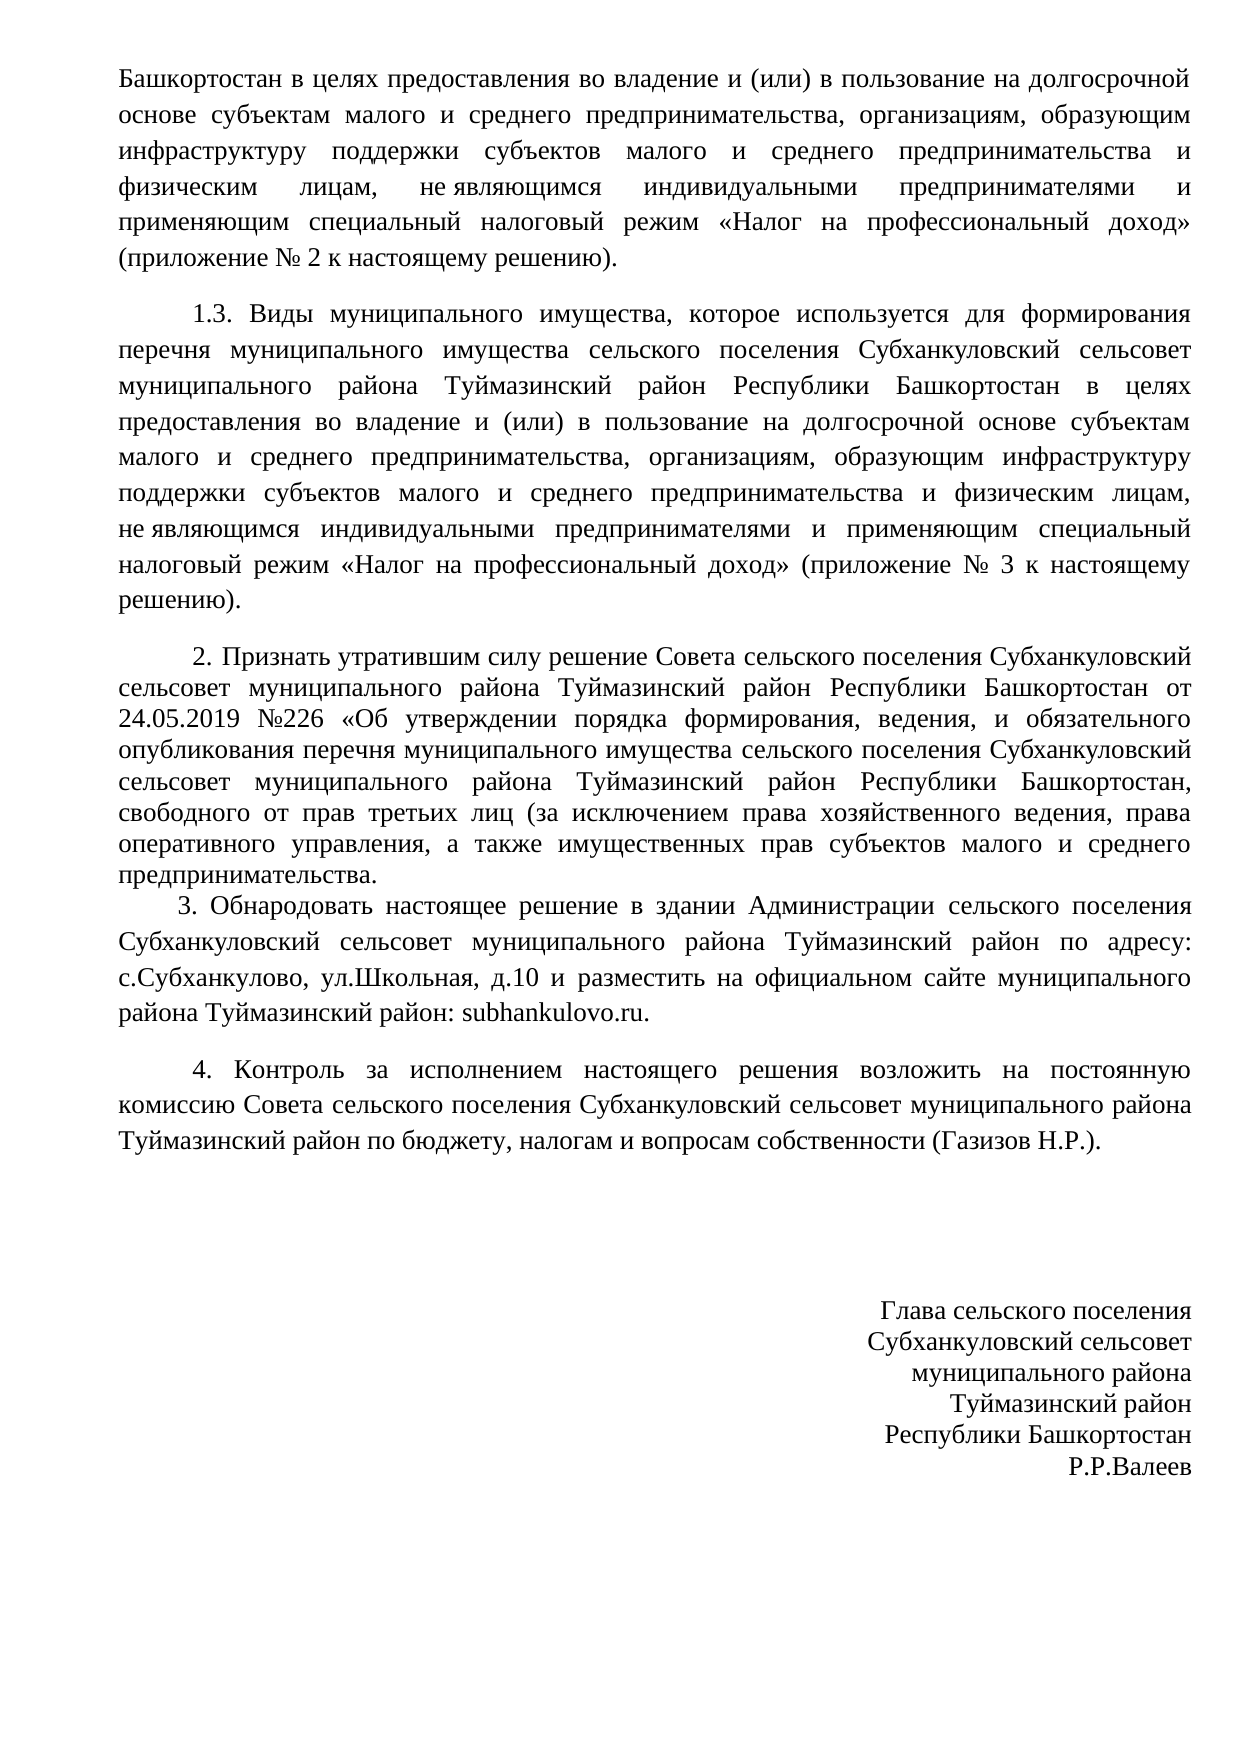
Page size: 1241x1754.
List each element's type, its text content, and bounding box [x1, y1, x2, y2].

text Р.Р.Валеев [118, 1450, 1192, 1481]
text Туймазинский район [118, 1387, 1192, 1419]
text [118, 62, 1192, 272]
text Республики Башкортостан [118, 1419, 1192, 1450]
text муниципального района [118, 1356, 1192, 1387]
text Субханкуловский сельсовет [118, 1325, 1192, 1356]
text 4. Контроль за исполнением настоящего решения возложить на постоянную комиссию Совета сельского поселения Субханкуловский сельсовет муниципального района Туймазинский район по бюджету, налогам и вопросам собственности (Газизов Н.Р.). [118, 1053, 1192, 1156]
text Глава сельского поселения [118, 1294, 1192, 1325]
list Признать утратившим силу решение Совета сельского поселения Субханкуловский сельсовет муниципального района Туймазинский район Республики Башкортостан от 24.05.2019 №226 «Об утверждении порядка формирования, ведения, и обязательного опубликования перечня муниципального имущества сельского поселения Субханкуловский сельсовет муниципального района Туймазинский район Республики Башкортостан, свободного от прав третьих лиц (за исключением права хозяйственного ведения, права оперативного управления, а также имущественных прав субъектов малого и среднего предпринимательства. [118, 640, 1192, 889]
text 1.3. Виды муниципального имущества, которое используется для формирования перечня муниципального имущества сельского поселения Субханкуловский сельсовет муниципального района Туймазинский район Республики Башкортостан в целях предоставления во владение и (или) в пользование на долгосрочной основе субъектам малого и среднего предпринимательства, организациям, образующим инфраструктуру поддержки субъектов малого и среднего предпринимательства и физическим лицам, не являющимся индивидуальными предпринимателями и применяющим специальный налоговый режим «Налог на профессиональный доход» (приложение № 3 к настоящему решению). [118, 298, 1192, 614]
text 3. Обнародовать настоящее решение в здании Администрации сельского поселения Субханкуловский сельсовет муниципального района Туймазинский район по адресу: с.Субханкулово, ул.Школьная, д.10 и разместить на официальном сайте муниципального района Туймазинский район: subhankulovo.ru. [118, 889, 1192, 1027]
